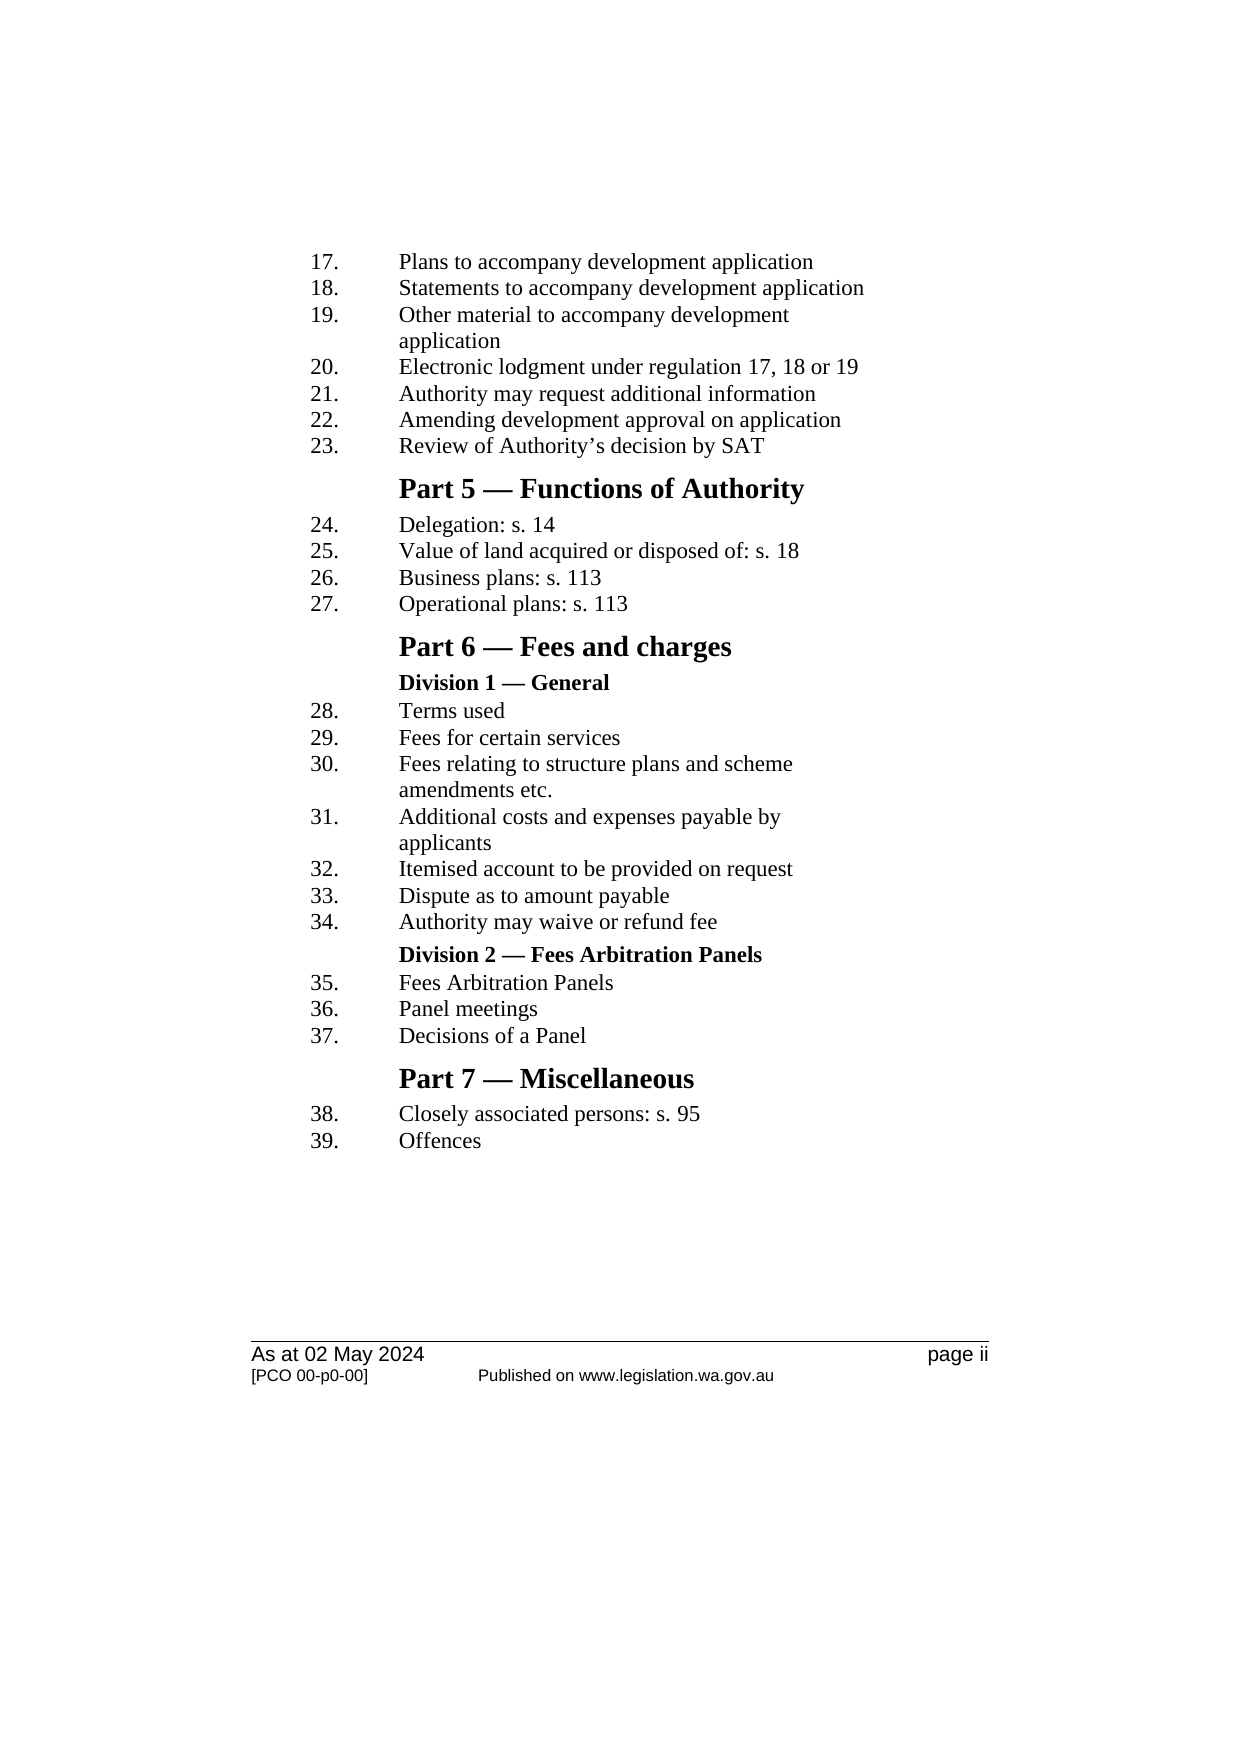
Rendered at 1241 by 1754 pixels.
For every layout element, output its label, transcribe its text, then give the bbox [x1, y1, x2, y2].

text 29. Fees for certain services 1 [310, 724, 871, 750]
text 28. Terms used 1 [310, 697, 871, 724]
text 33. Dispute as to amount payable 1 [310, 882, 871, 908]
text 23. Review of Authority’s decision by SAT 1 [310, 432, 871, 459]
text 22. Amending development approval on application 1 [310, 406, 871, 432]
text 18. Statements to accompany development application 1 [310, 274, 871, 301]
text 19. Other material to accompany development application 1 [310, 301, 871, 353]
text Division 1 — General [399, 669, 871, 695]
text 21. Authority may request additional information 1 [310, 380, 871, 406]
text 24. Delegation: s. 14 1 [310, 511, 871, 537]
text Part 7 — Miscellaneous [399, 1061, 871, 1094]
text 27. Operational plans: s. 113 1 [310, 590, 871, 617]
text Part 5 — Functions of Authority [399, 471, 871, 505]
text 26. Business plans: s. 113 1 [310, 564, 871, 590]
text 30. Fees relating to structure plans and scheme amendments etc. 1 [310, 750, 871, 803]
text 31. Additional costs and expenses payable by applicants 1 [310, 803, 871, 855]
text 38. Closely associated persons: s. 95 1 [310, 1101, 871, 1127]
text 36. Panel meetings 1 [310, 996, 871, 1022]
text 35. Fees Arbitration Panels 1 [310, 969, 871, 996]
text 25. Value of land acquired or disposed of: s. 18 1 [310, 537, 871, 564]
text 17. Plans to accompany development application 1 [310, 248, 871, 274]
text Division 2 — Fees Arbitration Panels [399, 941, 871, 967]
text 39. Offences 1 [310, 1127, 871, 1153]
text Part 6 — Fees and charges [399, 629, 871, 663]
text 20. Electronic lodgment under regulation 17, 18 or 19 1 [310, 353, 871, 380]
text 34. Authority may waive or refund fee 1 [310, 908, 871, 934]
text 32. Itemised account to be provided on request 1 [310, 855, 871, 882]
text 37. Decisions of a Panel 1 [310, 1022, 871, 1048]
